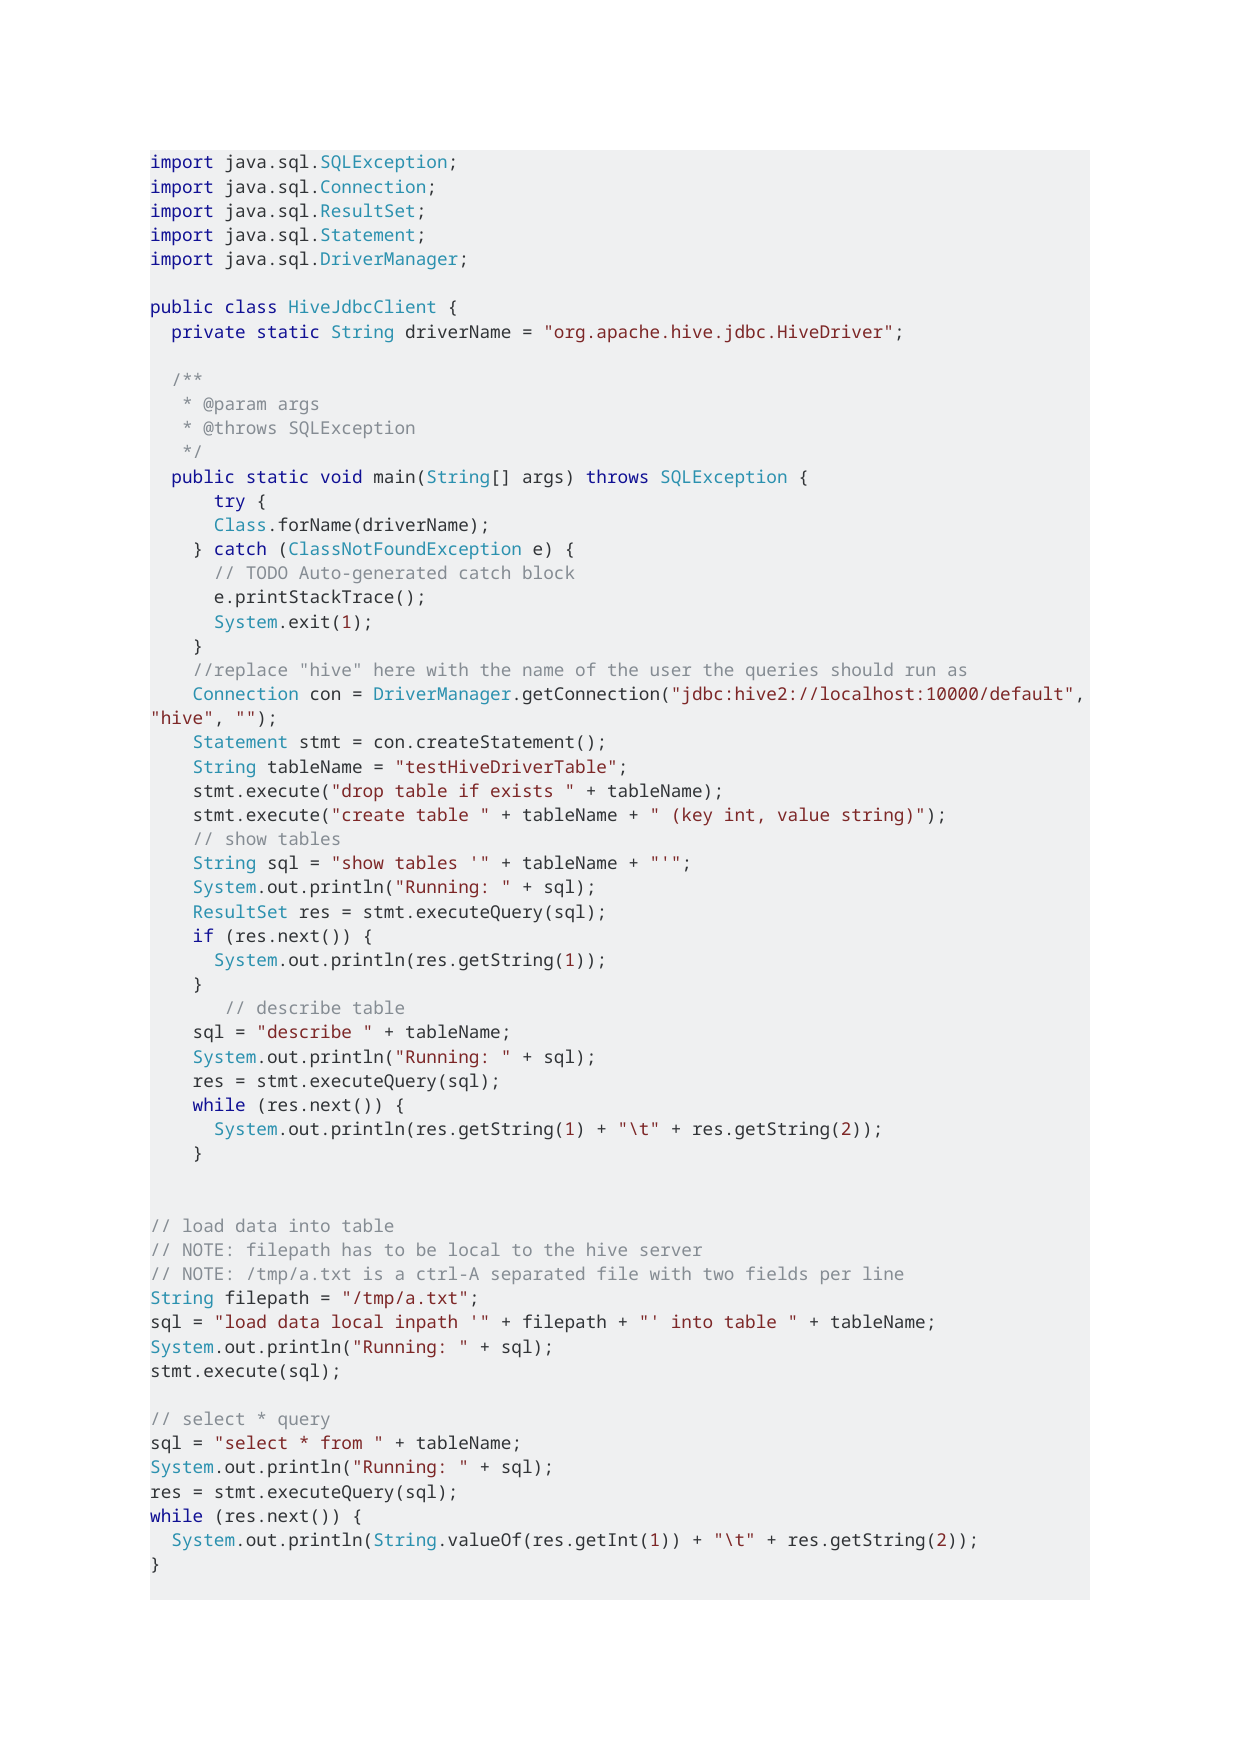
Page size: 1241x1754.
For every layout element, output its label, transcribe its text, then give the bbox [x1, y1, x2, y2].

text } [150, 972, 1090, 996]
text res = stmt.executeQuery(sql); [150, 1068, 1090, 1092]
text stmt.execute("drop table if exists " + tableName); [150, 778, 1090, 802]
text // describe table [150, 996, 1090, 1020]
text sql = "describe " + tableName; [150, 1020, 1090, 1044]
text sql = "load data local inpath '" + filepath + "' into table " + tableName; [150, 1310, 1090, 1334]
text } catch (ClassNotFoundException e) { [150, 537, 1090, 561]
text // NOTE: filepath has to be local to the hive server [150, 1237, 1090, 1262]
text e.printStackTrace(); [150, 585, 1090, 609]
text System.out.println(String.valueOf(res.getInt(1)) + "\t" + res.getString(2)); [150, 1527, 1090, 1552]
text System.out.println("Running: " + sql); [150, 875, 1090, 899]
text /** [150, 367, 1090, 392]
text if (res.next()) { [150, 923, 1090, 947]
text import java.sql.Connection; [150, 174, 1090, 198]
text import java.sql.DriverManager; [150, 247, 1090, 271]
text String filepath = "/tmp/a.txt"; [150, 1286, 1090, 1310]
text // TODO Auto-generated catch block [150, 561, 1090, 585]
text * @param args [150, 392, 1090, 416]
text System.out.println("Running: " + sql); [150, 1044, 1090, 1068]
text * @throws SQLException [150, 416, 1090, 440]
text System.out.println("Running: " + sql); [150, 1455, 1090, 1479]
text Statement stmt = con.createStatement(); [150, 730, 1090, 754]
text // show tables [150, 827, 1090, 851]
text String tableName = "testHiveDriverTable"; [150, 754, 1090, 778]
text res = stmt.executeQuery(sql); [150, 1479, 1090, 1503]
text stmt.execute("create table " + tableName + " (key int, value string)"); [150, 802, 1090, 827]
text ResultSet res = stmt.executeQuery(sql); [150, 899, 1090, 923]
text while (res.next()) { [150, 1092, 1090, 1117]
text private static String driverName = "org.apache.hive.jdbc.HiveDriver"; [150, 319, 1090, 343]
text public class HiveJdbcClient { [150, 295, 1090, 319]
text System.out.println("Running: " + sql); [150, 1334, 1090, 1358]
text while (res.next()) { [150, 1503, 1090, 1527]
text public static void main(String[] args) throws SQLException { [150, 464, 1090, 488]
text } [150, 1141, 1090, 1165]
text import java.sql.ResultSet; [150, 198, 1090, 222]
text String sql = "show tables '" + tableName + "'"; [150, 851, 1090, 875]
text // NOTE: /tmp/a.txt is a ctrl-A separated file with two fields per line [150, 1262, 1090, 1286]
text sql = "select * from " + tableName; [150, 1431, 1090, 1455]
text Class.forName(driverName); [150, 512, 1090, 537]
text stmt.execute(sql); [150, 1358, 1090, 1382]
text import java.sql.Statement; [150, 222, 1090, 247]
text //replace "hive" here with the name of the user the queries should run as [150, 657, 1090, 682]
text */ [150, 440, 1090, 464]
text import java.sql.SQLException; [150, 150, 1090, 174]
text } [150, 633, 1090, 657]
text Connection con = DriverManager.getConnection("jdbc:hive2://localhost:10000/default", "hive", ""); [150, 682, 1090, 730]
text try { [150, 488, 1090, 512]
text System.out.println(res.getString(1) + "\t" + res.getString(2)); [150, 1117, 1090, 1141]
text } [150, 1552, 1090, 1576]
text // select * query [150, 1407, 1090, 1431]
text System.exit(1); [150, 609, 1090, 633]
text System.out.println(res.getString(1)); [150, 947, 1090, 972]
text // load data into table [150, 1213, 1090, 1237]
